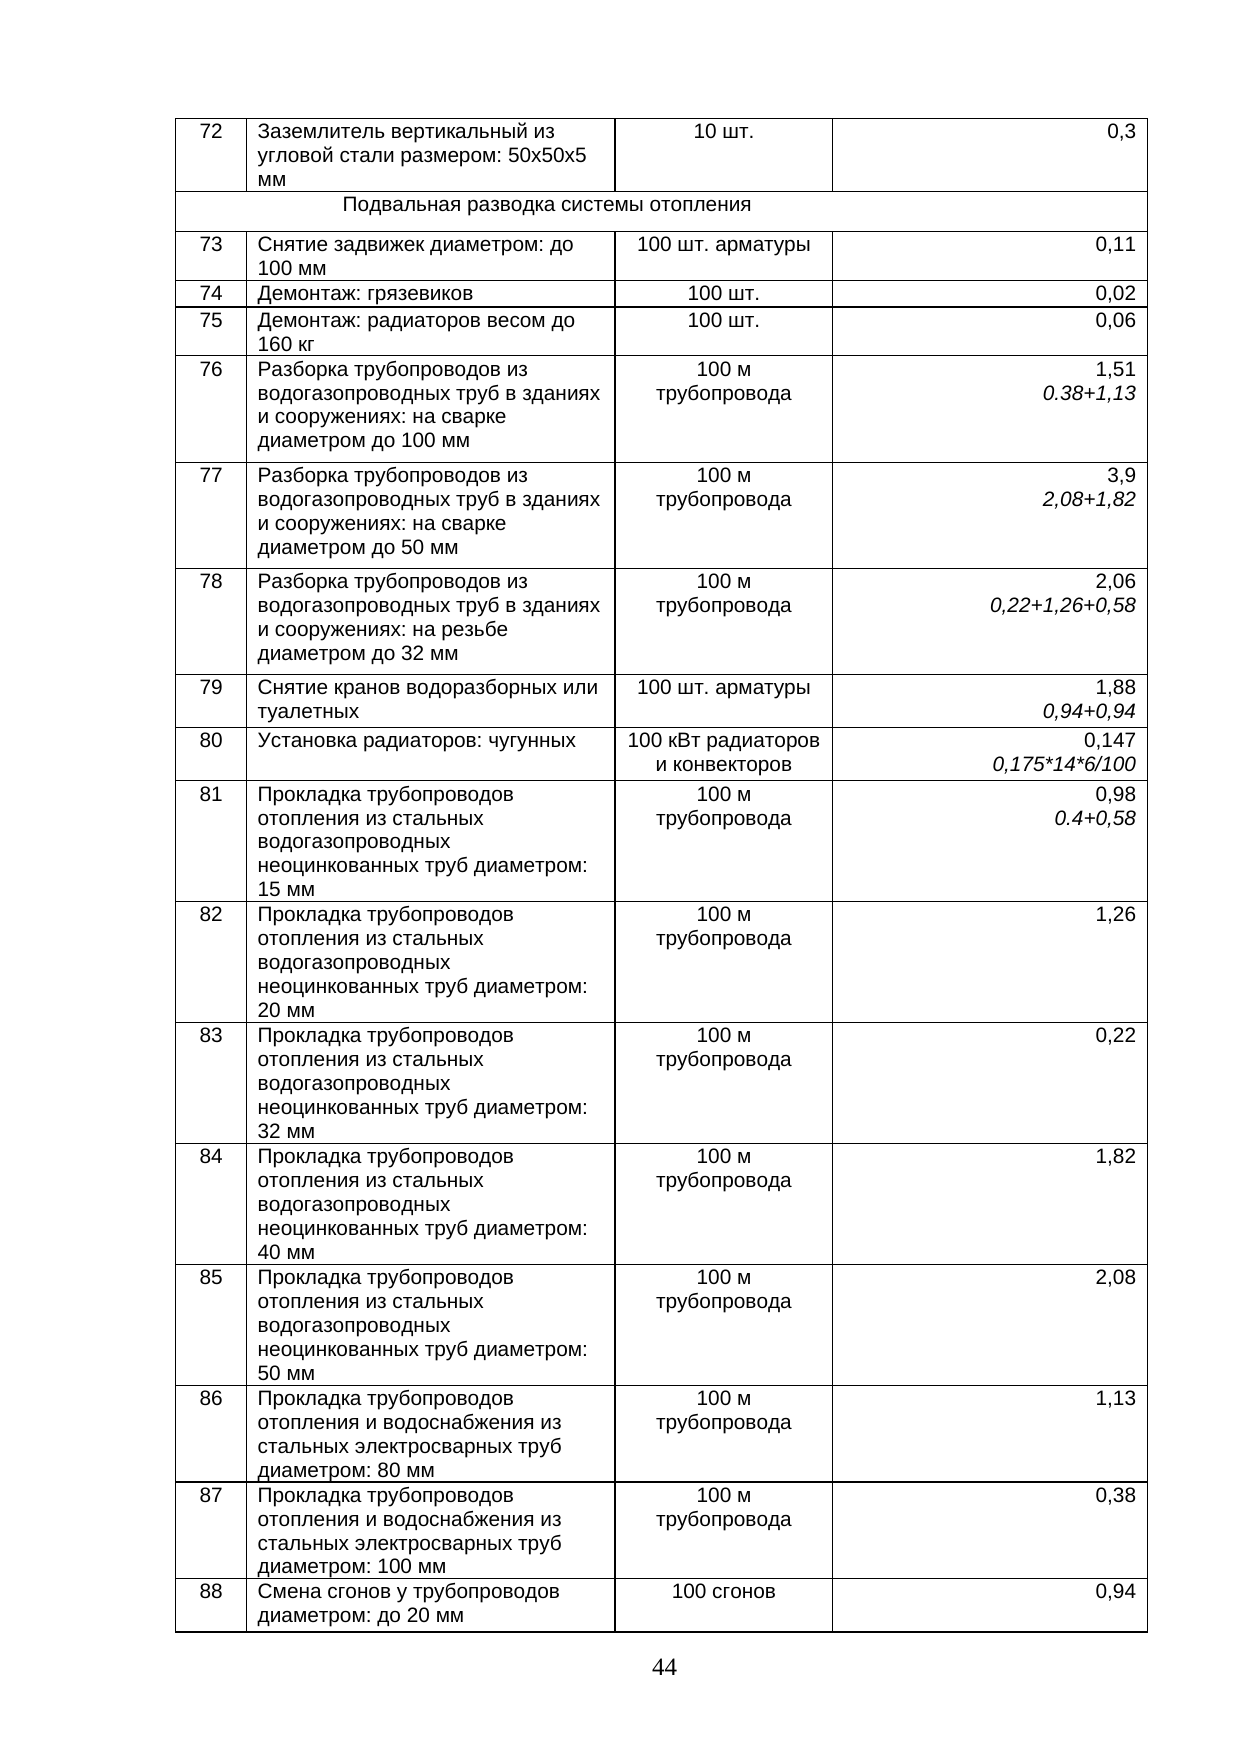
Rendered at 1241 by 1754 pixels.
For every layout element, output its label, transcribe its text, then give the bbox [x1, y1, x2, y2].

table_cell 100 м трубопровода [616, 463, 832, 568]
table_cell 75 [176, 308, 246, 355]
table_cell 82 [176, 902, 246, 1022]
table_cell 100 м трубопровода [616, 1023, 832, 1143]
table_cell 73 [176, 232, 246, 280]
table_cell 0,11 [833, 232, 1147, 280]
table_cell 10 шт. [616, 119, 832, 191]
table_cell Прокладка трубопроводов отопления из стальных водогазопроводных неоцинкованных труб диаметром: 40 мм [247, 1144, 614, 1264]
table_cell 100 м трубопровода [616, 1265, 832, 1384]
table_cell 100 м трубопровода [616, 356, 832, 462]
table_cell Заземлитель вертикальный из угловой стали размером: 50х50х5 мм [247, 119, 614, 191]
table_cell 100 м трубопровода [616, 902, 832, 1022]
table_cell 0,06 [833, 308, 1147, 355]
table_cell 0,22 [833, 1023, 1147, 1143]
table_cell 0,3 [833, 119, 1147, 191]
table_cell 77 [176, 463, 246, 568]
table_cell 100 шт. арматуры [616, 232, 832, 280]
table_cell Разборка трубопроводов из водогазопроводных труб в зданиях и сооружениях: на сварке диаметром до 50 мм [247, 463, 614, 568]
table_cell Прокладка трубопроводов отопления из стальных водогазопроводных неоцинкованных труб диаметром: 20 мм [247, 902, 614, 1022]
table_cell Прокладка трубопроводов отопления и водоснабжения из стальных электросварных труб диаметром: 100 мм [247, 1483, 614, 1578]
table_cell 100 м трубопровода [616, 781, 832, 901]
table_cell 78 [176, 569, 246, 674]
table_cell 87 [176, 1483, 246, 1578]
table_cell 1,88 0,94+0,94 [833, 675, 1147, 727]
table_cell Снятие задвижек диаметром: до 100 мм [247, 232, 614, 280]
table_cell 88 [176, 1579, 246, 1631]
table_cell Демонтаж: радиаторов весом до 160 кг [247, 308, 614, 355]
table_cell Прокладка трубопроводов отопления и водоснабжения из стальных электросварных труб диаметром: 80 мм [247, 1386, 614, 1481]
table_cell 100 м трубопровода [616, 1144, 832, 1264]
table_cell 100 м трубопровода [616, 569, 832, 674]
table_cell Смена сгонов у трубопроводов диаметром: до 20 мм [247, 1579, 614, 1631]
table_cell 0,94 [833, 1579, 1147, 1631]
table_cell 76 [176, 356, 246, 462]
table_cell 84 [176, 1144, 246, 1264]
table_cell 100 м трубопровода [616, 1386, 832, 1481]
table_cell 1,51 0.38+1,13 [833, 356, 1147, 462]
table_cell Подвальная разводка системы отопления [176, 192, 1147, 231]
table_cell 2,08 [833, 1265, 1147, 1384]
table_cell Прокладка трубопроводов отопления из стальных водогазопроводных неоцинкованных труб диаметром: 32 мм [247, 1023, 614, 1143]
table_cell Установка радиаторов: чугунных [247, 728, 614, 780]
table_cell Разборка трубопроводов из водогазопроводных труб в зданиях и сооружениях: на сварке диаметром до 100 мм [247, 356, 614, 462]
table_cell 81 [176, 781, 246, 901]
table_cell 72 [176, 119, 246, 191]
table_cell 86 [176, 1386, 246, 1481]
table_cell 80 [176, 728, 246, 780]
table_cell 2,06 0,22+1,26+0,58 [833, 569, 1147, 674]
table_cell 100 шт. [616, 308, 832, 355]
table_cell 0,147 0,175*14*6/100 [833, 728, 1147, 780]
table_cell 1,26 [833, 902, 1147, 1022]
table_cell 1,13 [833, 1386, 1147, 1481]
table_cell 0,38 [833, 1483, 1147, 1578]
table_cell Демонтаж: грязевиков [247, 281, 614, 306]
table_cell 100 сгонов [616, 1579, 832, 1631]
table_cell 79 [176, 675, 246, 727]
table_cell 3,9 2,08+1,82 [833, 463, 1147, 568]
table_cell 0,98 0.4+0,58 [833, 781, 1147, 901]
table_cell 83 [176, 1023, 246, 1143]
table_cell 100 шт. [616, 281, 832, 306]
table_cell 1,82 [833, 1144, 1147, 1264]
table_cell Разборка трубопроводов из водогазопроводных труб в зданиях и сооружениях: на резьбе диаметром до 32 мм [247, 569, 614, 674]
table_cell Прокладка трубопроводов отопления из стальных водогазопроводных неоцинкованных труб диаметром: 15 мм [247, 781, 614, 901]
table_cell Снятие кранов водоразборных или туалетных [247, 675, 614, 727]
table_cell Прокладка трубопроводов отопления из стальных водогазопроводных неоцинкованных труб диаметром: 50 мм [247, 1265, 614, 1384]
table_cell 100 кВт радиаторов и конвекторов [616, 728, 832, 780]
table_cell 100 шт. арматуры [616, 675, 832, 727]
table_cell 100 м трубопровода [616, 1483, 832, 1578]
table_cell 85 [176, 1265, 246, 1384]
table_cell 74 [176, 281, 246, 306]
table_cell 0,02 [833, 281, 1147, 306]
